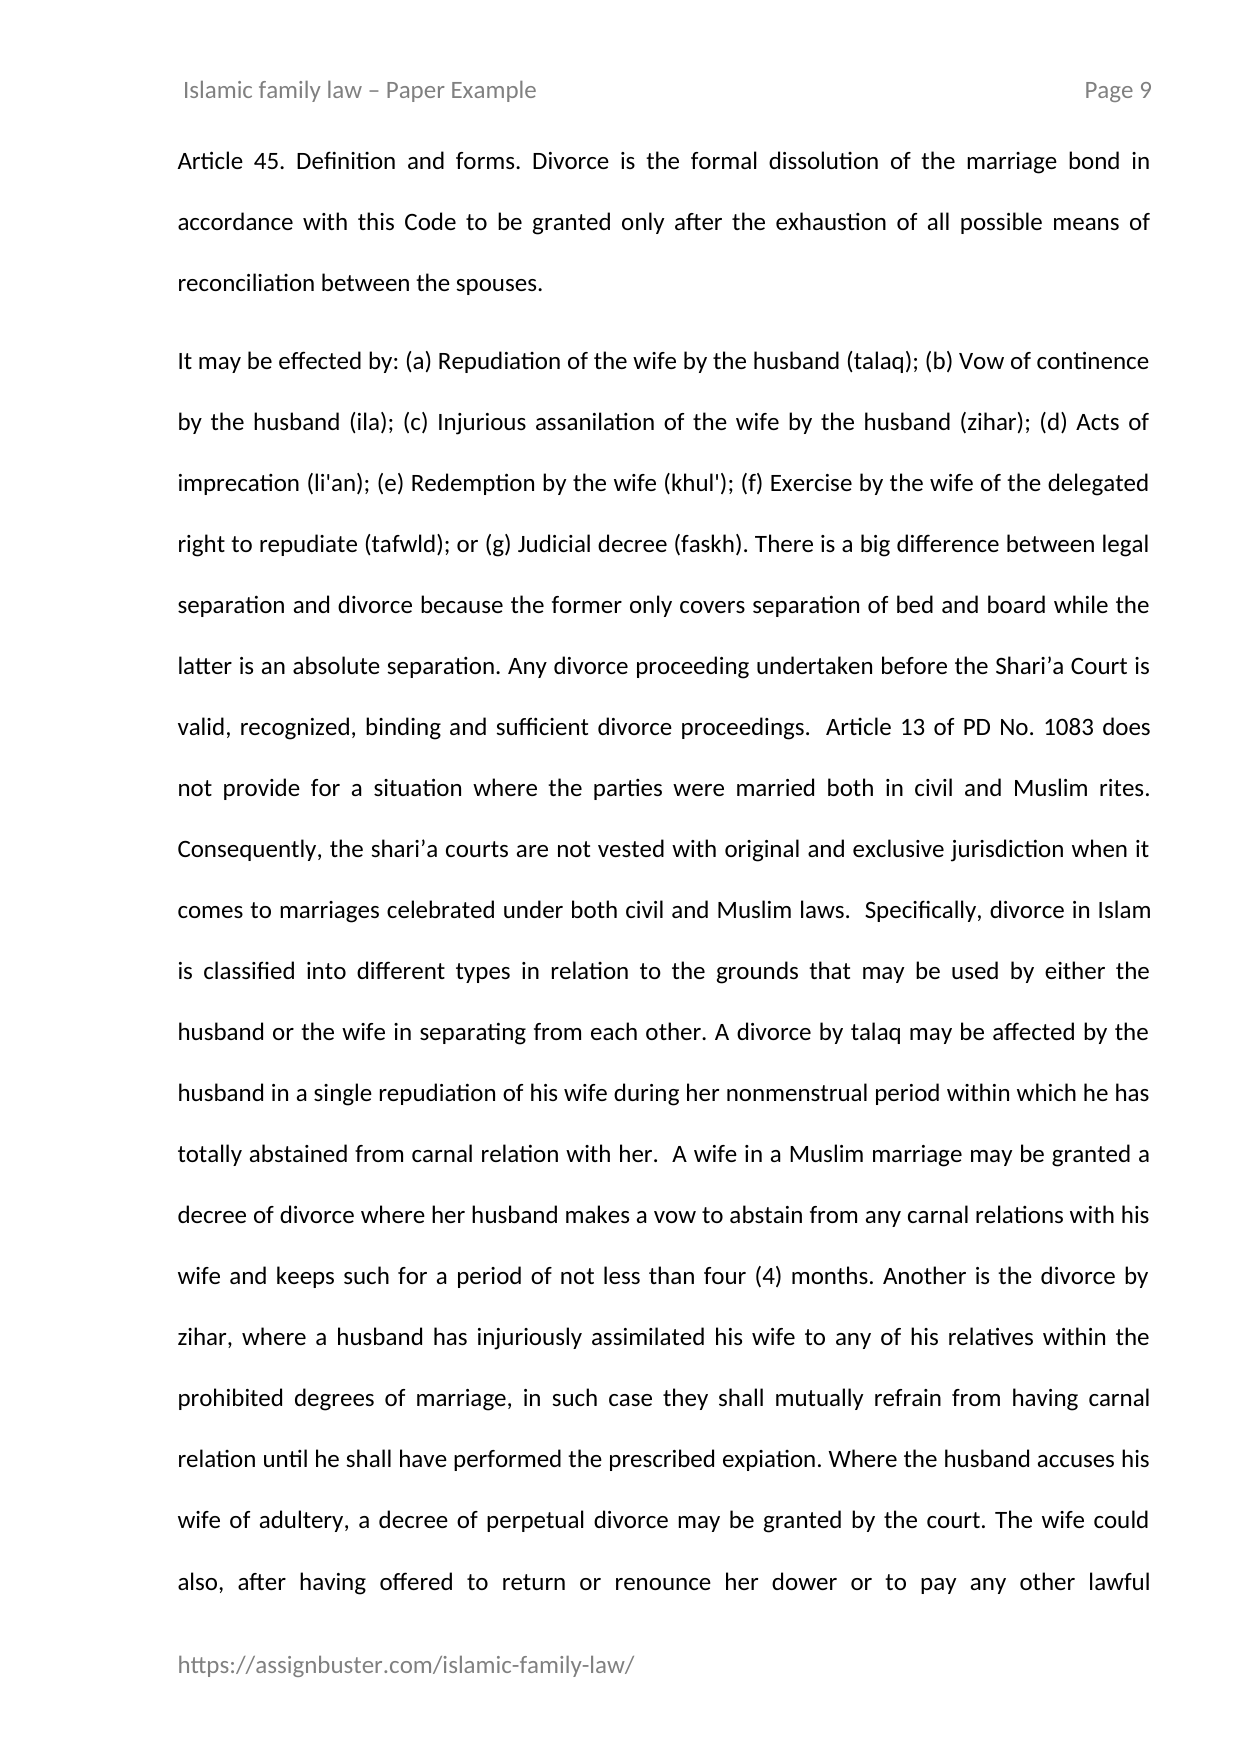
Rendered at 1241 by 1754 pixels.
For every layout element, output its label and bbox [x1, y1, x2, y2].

text [177, 345, 1152, 1596]
text [177, 145, 1152, 298]
